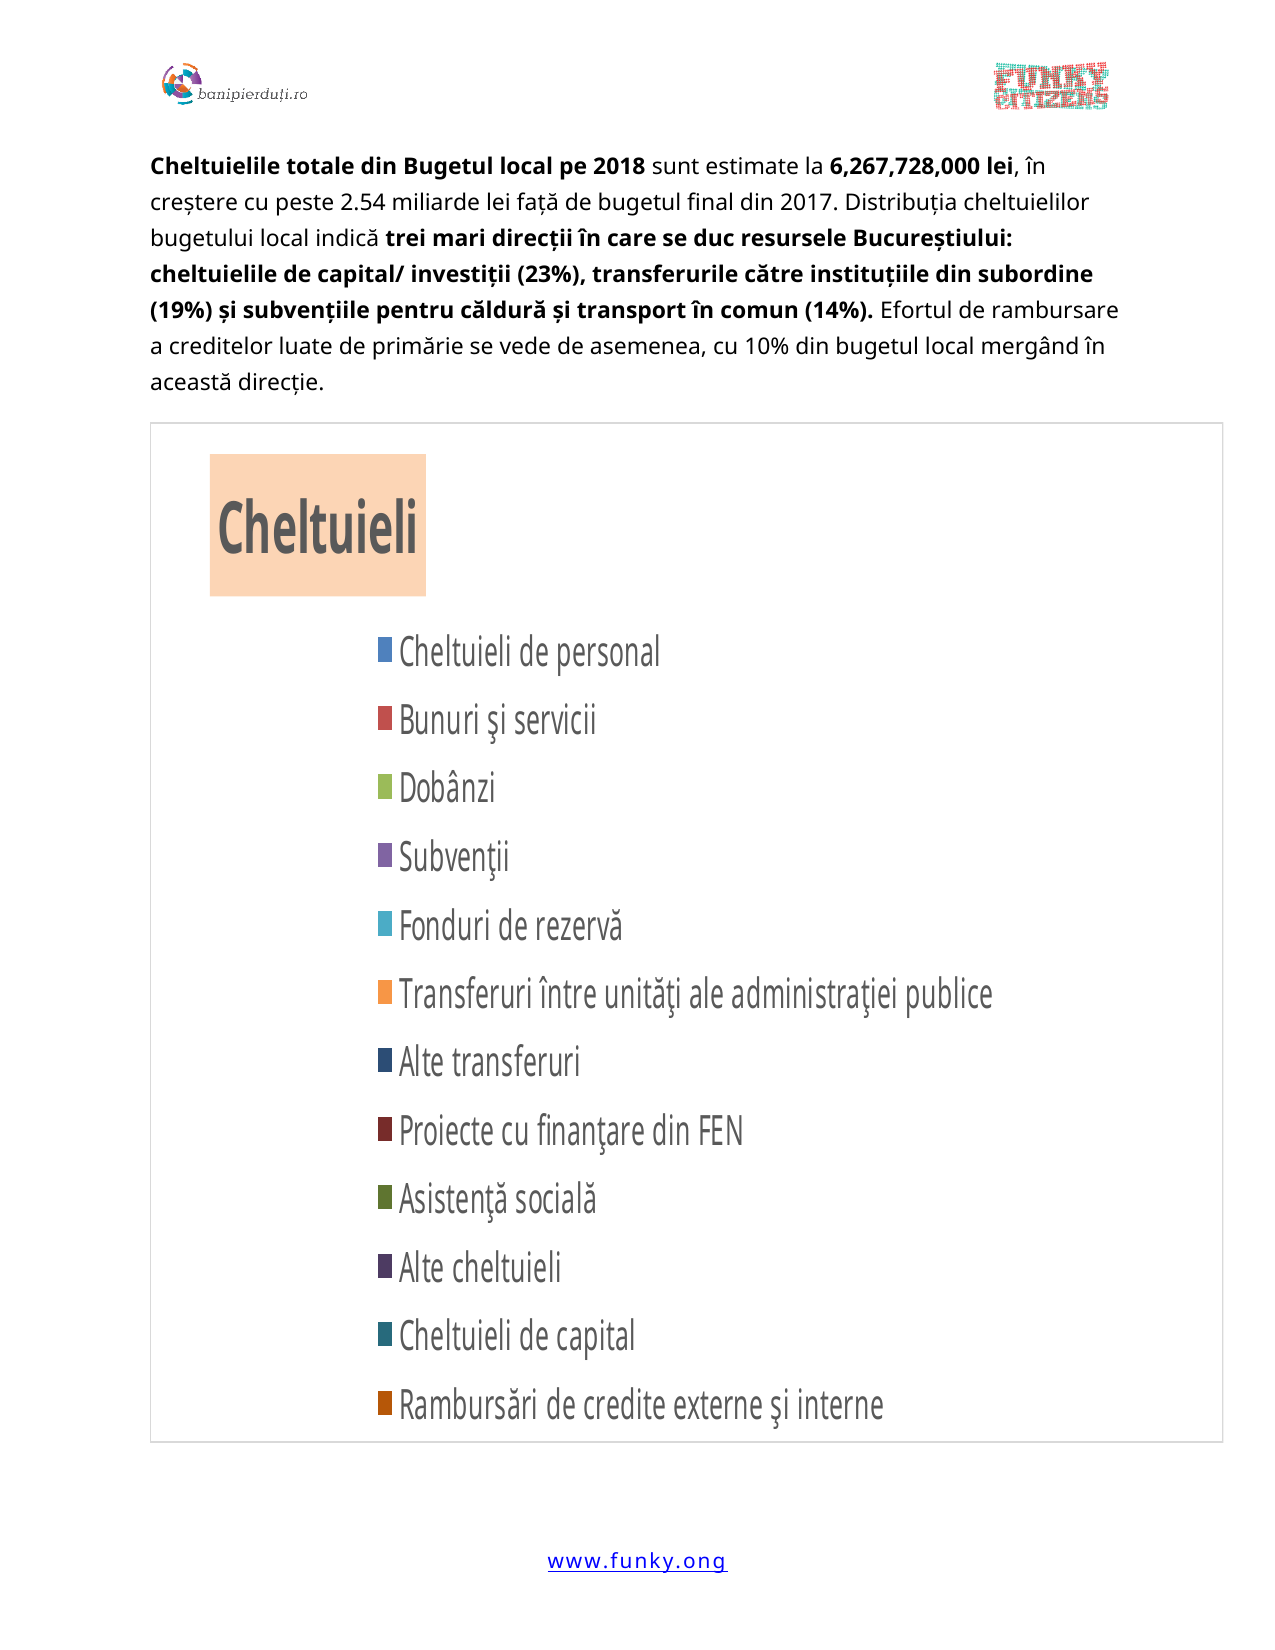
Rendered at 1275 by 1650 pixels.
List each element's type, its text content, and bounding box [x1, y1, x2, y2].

picture [988, 56, 1110, 110]
picture [153, 53, 310, 109]
text Cheltuielile totale din Bugetul local pe 2018 sunt estimate la 6,267,728,000 lei, în creştere cu peste 2.54 miliarde lei faţă de bugetul final din 2017. Distribuţia cheltuielilor bugetului local indică trei mari direcţii în care se duc resursele Bucureştiului: cheltuielile de capital/ investiții (23%), transferurile către instituțiile din subordine (19%) și subvenţiile pentru căldură şi transport în comun (14%). Efortul de rambursare a creditelor luate de primărie se vede de asemenea, cu 10% din bugetul local mergând în această direcție. [150, 150, 1125, 397]
